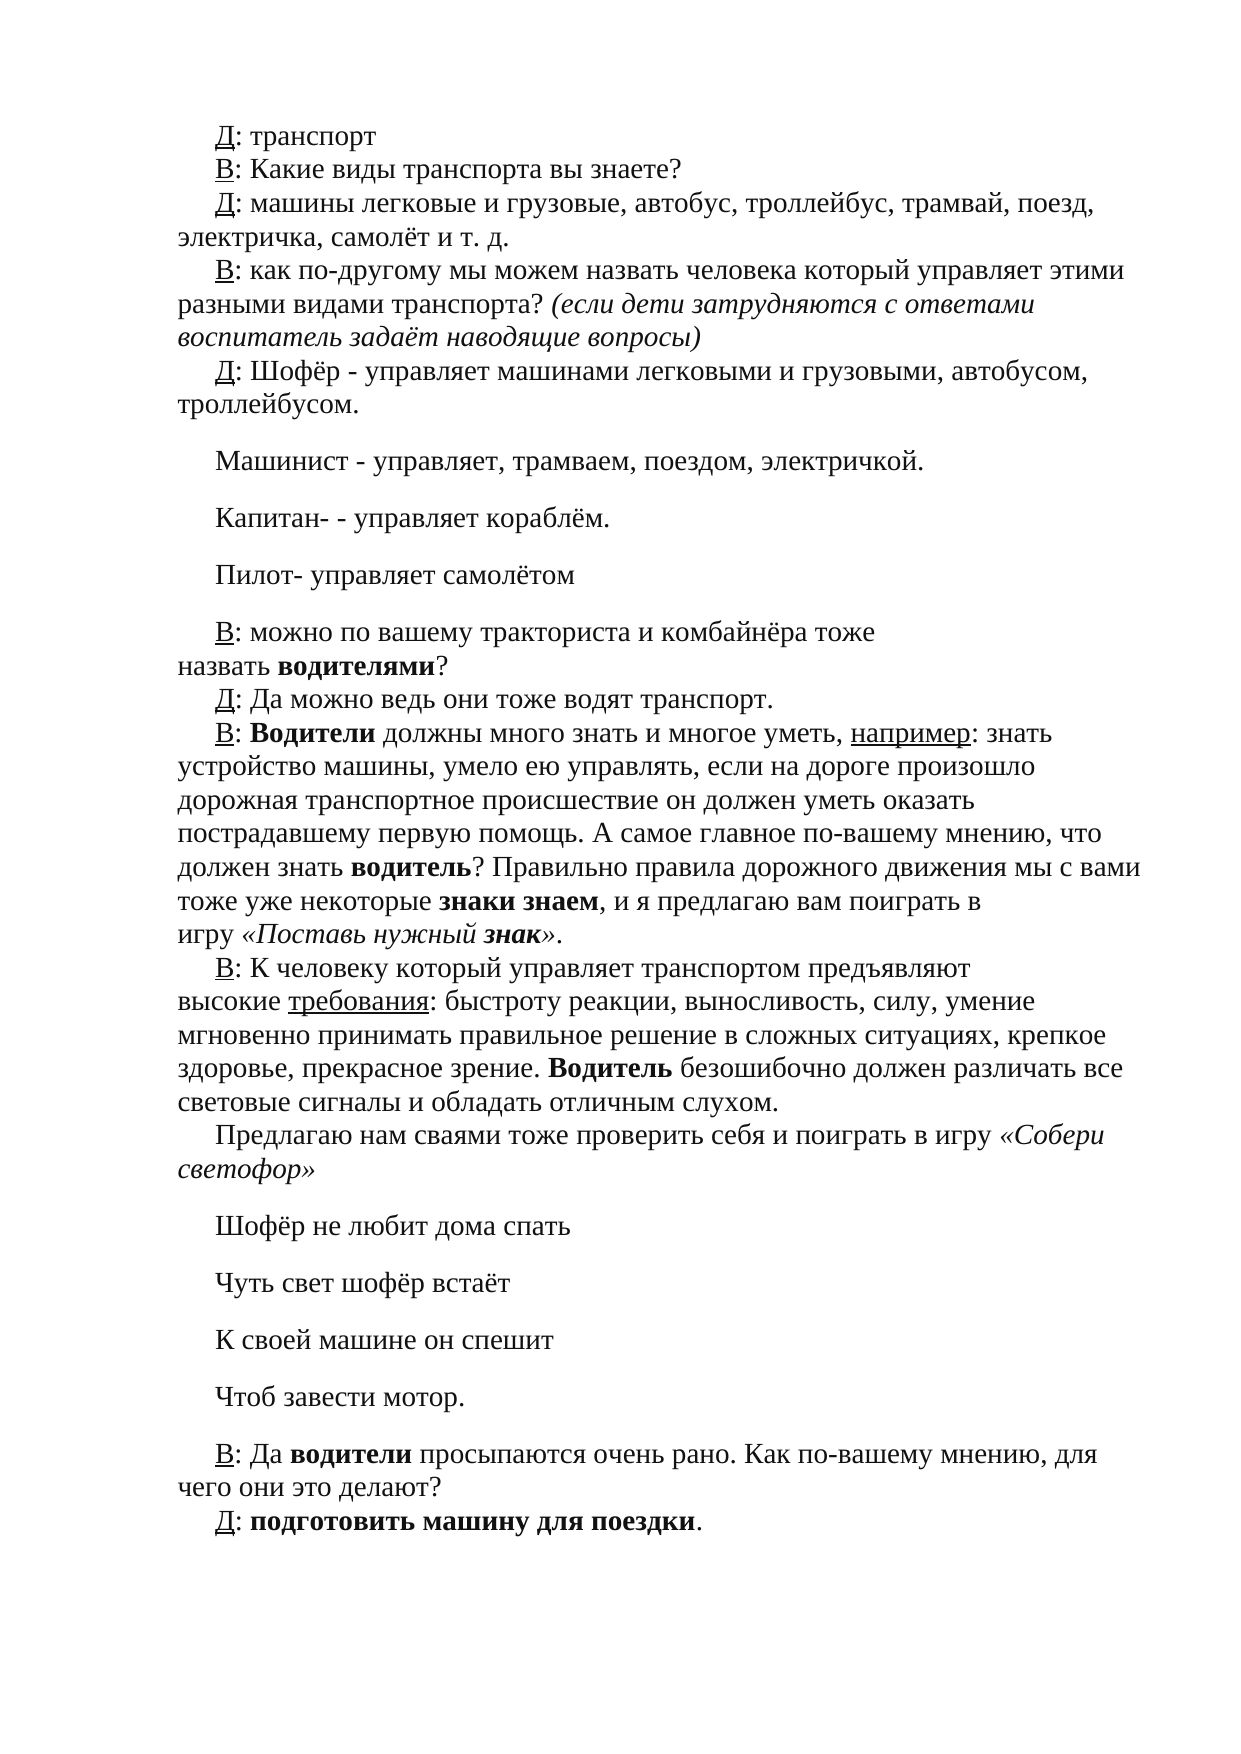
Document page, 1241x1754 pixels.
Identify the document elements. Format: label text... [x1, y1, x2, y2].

text Шофёр не любит дома спать [177, 1208, 1152, 1242]
text Пилот- управляет самолётом [177, 557, 1152, 591]
text Д: подготовить машину для поездки. [177, 1503, 1152, 1537]
text Чуть свет шофёр встаёт [177, 1265, 1152, 1298]
text Д: Шофёр - управляет машинами легковыми и грузовыми, автобусом, троллейбусом. [177, 353, 1152, 420]
text Машинист - управляет, трамваем, поездом, электричкой. [177, 443, 1152, 477]
text В: Какие виды транспорта вы знаете? [177, 152, 1152, 185]
text К своей машине он спешит [177, 1322, 1152, 1356]
text Д: транспорт [177, 118, 1152, 152]
text Д: Да можно ведь они тоже водят транспорт. [177, 681, 1152, 715]
text В: Водители должны много знать и многое уметь, например: знать устройство машины, умело ею управлять, если на дороге произошло дорожная транспортное происшествие он должен уметь оказать пострадавшему первую помощь. А самое главное по-вашему мнению, что должен знать водитель? Правильно правила дорожного движения мы с вами тоже уже некоторые знаки знаем, и я предлагаю вам поиграть в игру «Поставь нужный знак». [177, 715, 1152, 950]
text В: Да водители просыпаются очень рано. Как по-вашему мнению, для чего они это делают? [177, 1436, 1152, 1503]
text Чтоб завести мотор. [177, 1379, 1152, 1412]
text В: К человеку который управляет транспортом предъявляют высокие требования: быстроту реакции, выносливость, силу, умение мгновенно принимать правильное решение в сложных ситуациях, крепкое здоровье, прекрасное зрение. Водитель безошибочно должен различать все световые сигналы и обладать отличным слухом. [177, 950, 1152, 1117]
text В: можно по вашему тракториста и комбайнёра тоже назвать водителями? [177, 614, 1152, 681]
text Предлагаю нам сваями тоже проверить себя и поиграть в игру «Собери светофор» [177, 1117, 1152, 1184]
text Капитан- - управляет кораблём. [177, 500, 1152, 534]
text В: как по-другому мы можем назвать человека который управляет этими разными видами транспорта? (если дети затрудняются с ответами воспитатель задаёт наводящие вопросы) [177, 252, 1152, 353]
text Д: машины легковые и грузовые, автобус, троллейбус, трамвай, поезд, электричка, самолёт и т. д. [177, 185, 1152, 252]
